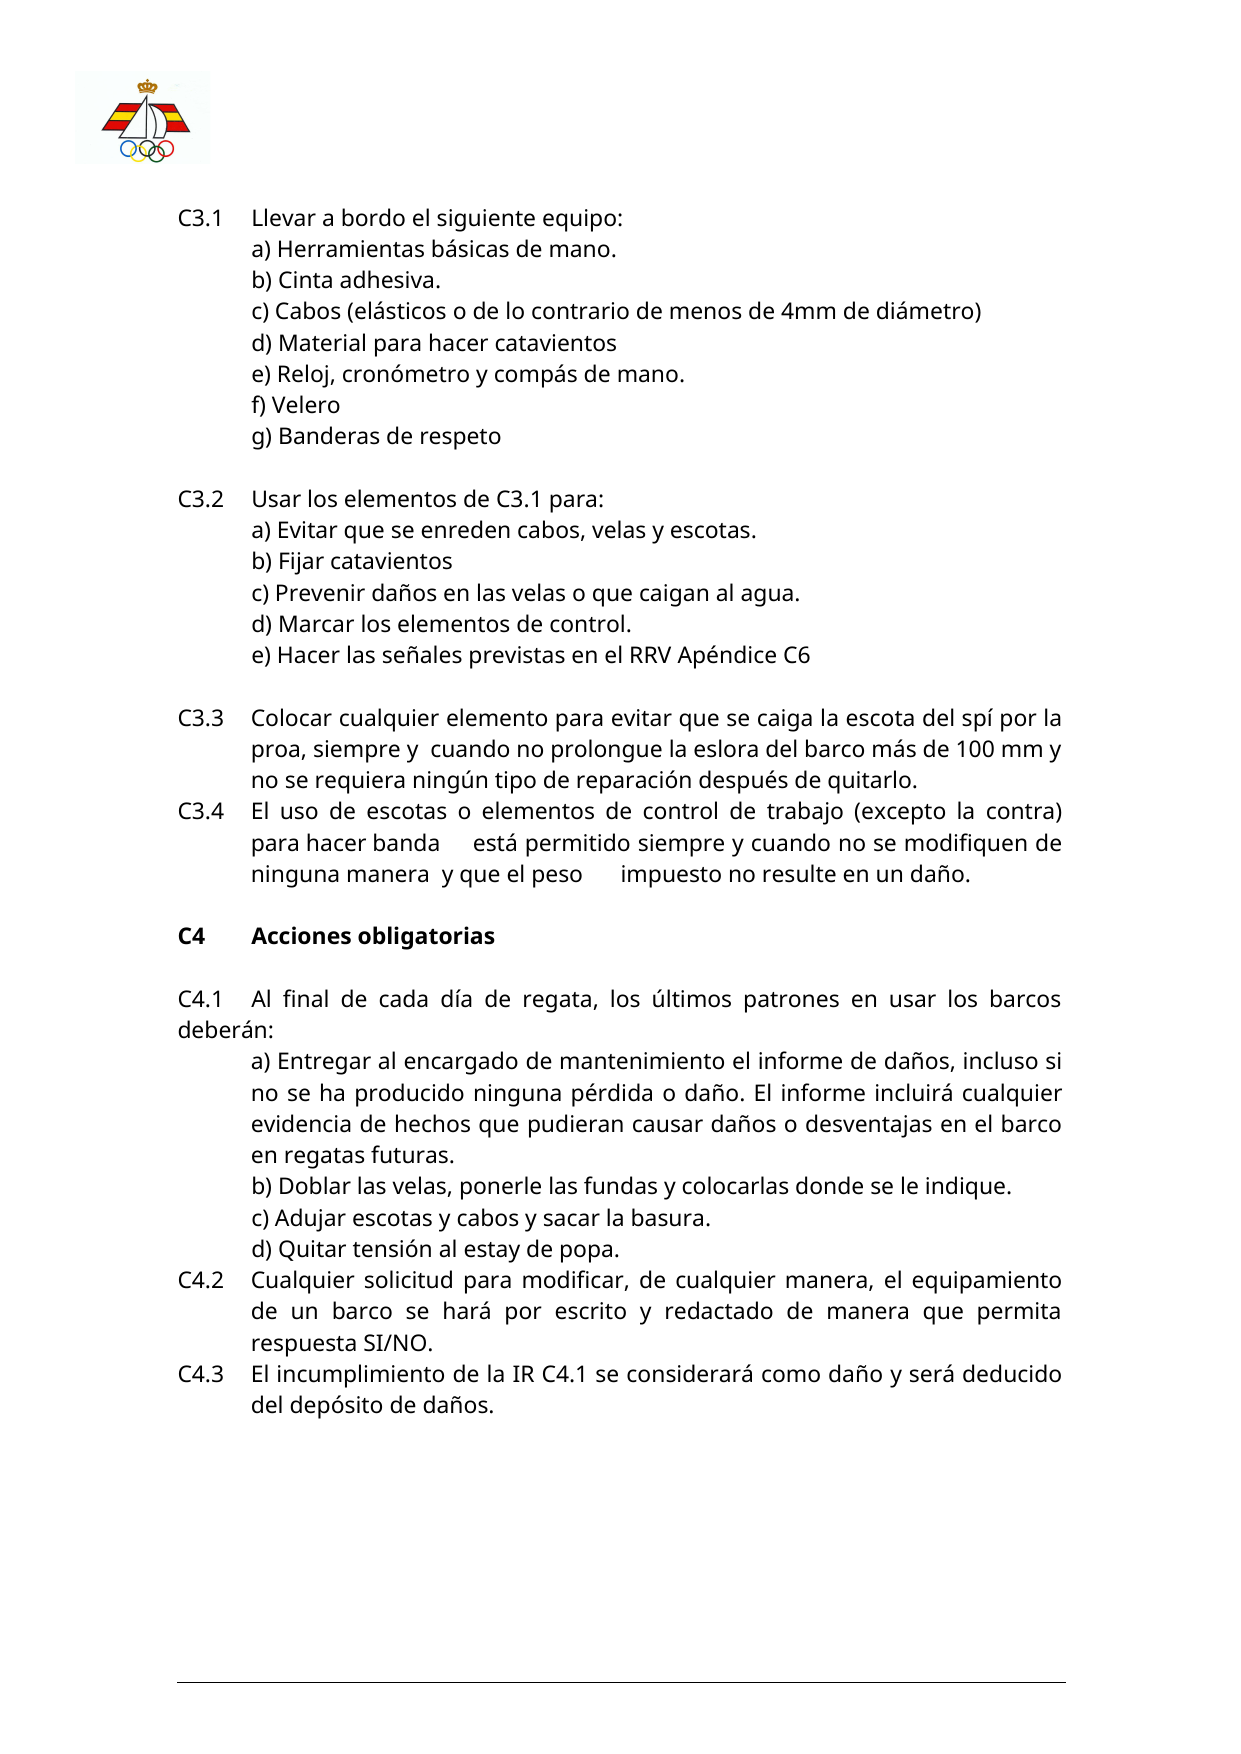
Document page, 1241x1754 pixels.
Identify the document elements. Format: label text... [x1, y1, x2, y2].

text C3.2 Usar los elementos de C3.1 para: [177, 483, 1063, 514]
text g) Banderas de respeto [177, 420, 1063, 452]
text C3.1 Llevar a bordo el siguiente equipo: [177, 202, 1063, 233]
text a) Entregar al encargado de mantenimiento el informe de daños, incluso si no se ha producido ninguna pérdida o daño. El informe incluirá cualquier evidencia de hechos que pudieran causar daños o desventajas en el barco en regatas futuras. [251, 1045, 1063, 1170]
text b) Fijar catavientos [177, 545, 1063, 577]
text f) Velero [177, 389, 1063, 420]
text C3.3 Colocar cualquier elemento para evitar que se caiga la escota del spí por la proa, siempre y cuando no prolongue la eslora del barco más de 100 mm y no se requiera ningún tipo de reparación después de quitarlo. [177, 702, 1063, 795]
text b) Cinta adhesiva. [177, 264, 1063, 295]
picture [75, 71, 211, 164]
text d) Material para hacer catavientos [177, 327, 1063, 358]
text a) Evitar que se enreden cabos, velas y escotas. [177, 514, 1047, 545]
text c) Cabos (elásticos o de lo contrario de menos de 4mm de diámetro) [177, 295, 1063, 327]
text C4.3 El incumplimiento de la IR C4.1 se considerará como daño y será deducido del depósito de daños. [177, 1358, 1063, 1420]
text C3.4 El uso de escotas o elementos de control de trabajo (excepto la contra) para hacer banda está permitido siempre y cuando no se modifiquen de ninguna manera y que el peso impuesto no resulte en un daño. [177, 795, 1063, 889]
text C4.2 Cualquier solicitud para modificar, de cualquier manera, el equipamiento de un barco se hará por escrito y redactado de manera que permita respuesta SI/NO. [177, 1264, 1063, 1358]
text b) Doblar las velas, ponerle las fundas y colocarlas donde se le indique. [177, 1170, 1063, 1202]
text d) Quitar tensión al estay de popa. [177, 1233, 1063, 1264]
text C4 Acciones obligatorias [177, 920, 1063, 952]
text C4.1 Al final de cada día de regata, los últimos patrones en usar los barcos deberán: [177, 983, 1063, 1045]
text c) Adujar escotas y cabos y sacar la basura. [177, 1202, 1063, 1233]
text c) Prevenir daños en las velas o que caigan al agua. [177, 577, 1063, 608]
text a) Herramientas básicas de mano. [177, 233, 1063, 264]
text e) Reloj, cronómetro y compás de mano. [177, 358, 1063, 389]
text e) Hacer las señales previstas en el RRV Apéndice C6 [177, 639, 1063, 670]
text d) Marcar los elementos de control. [177, 608, 1063, 639]
